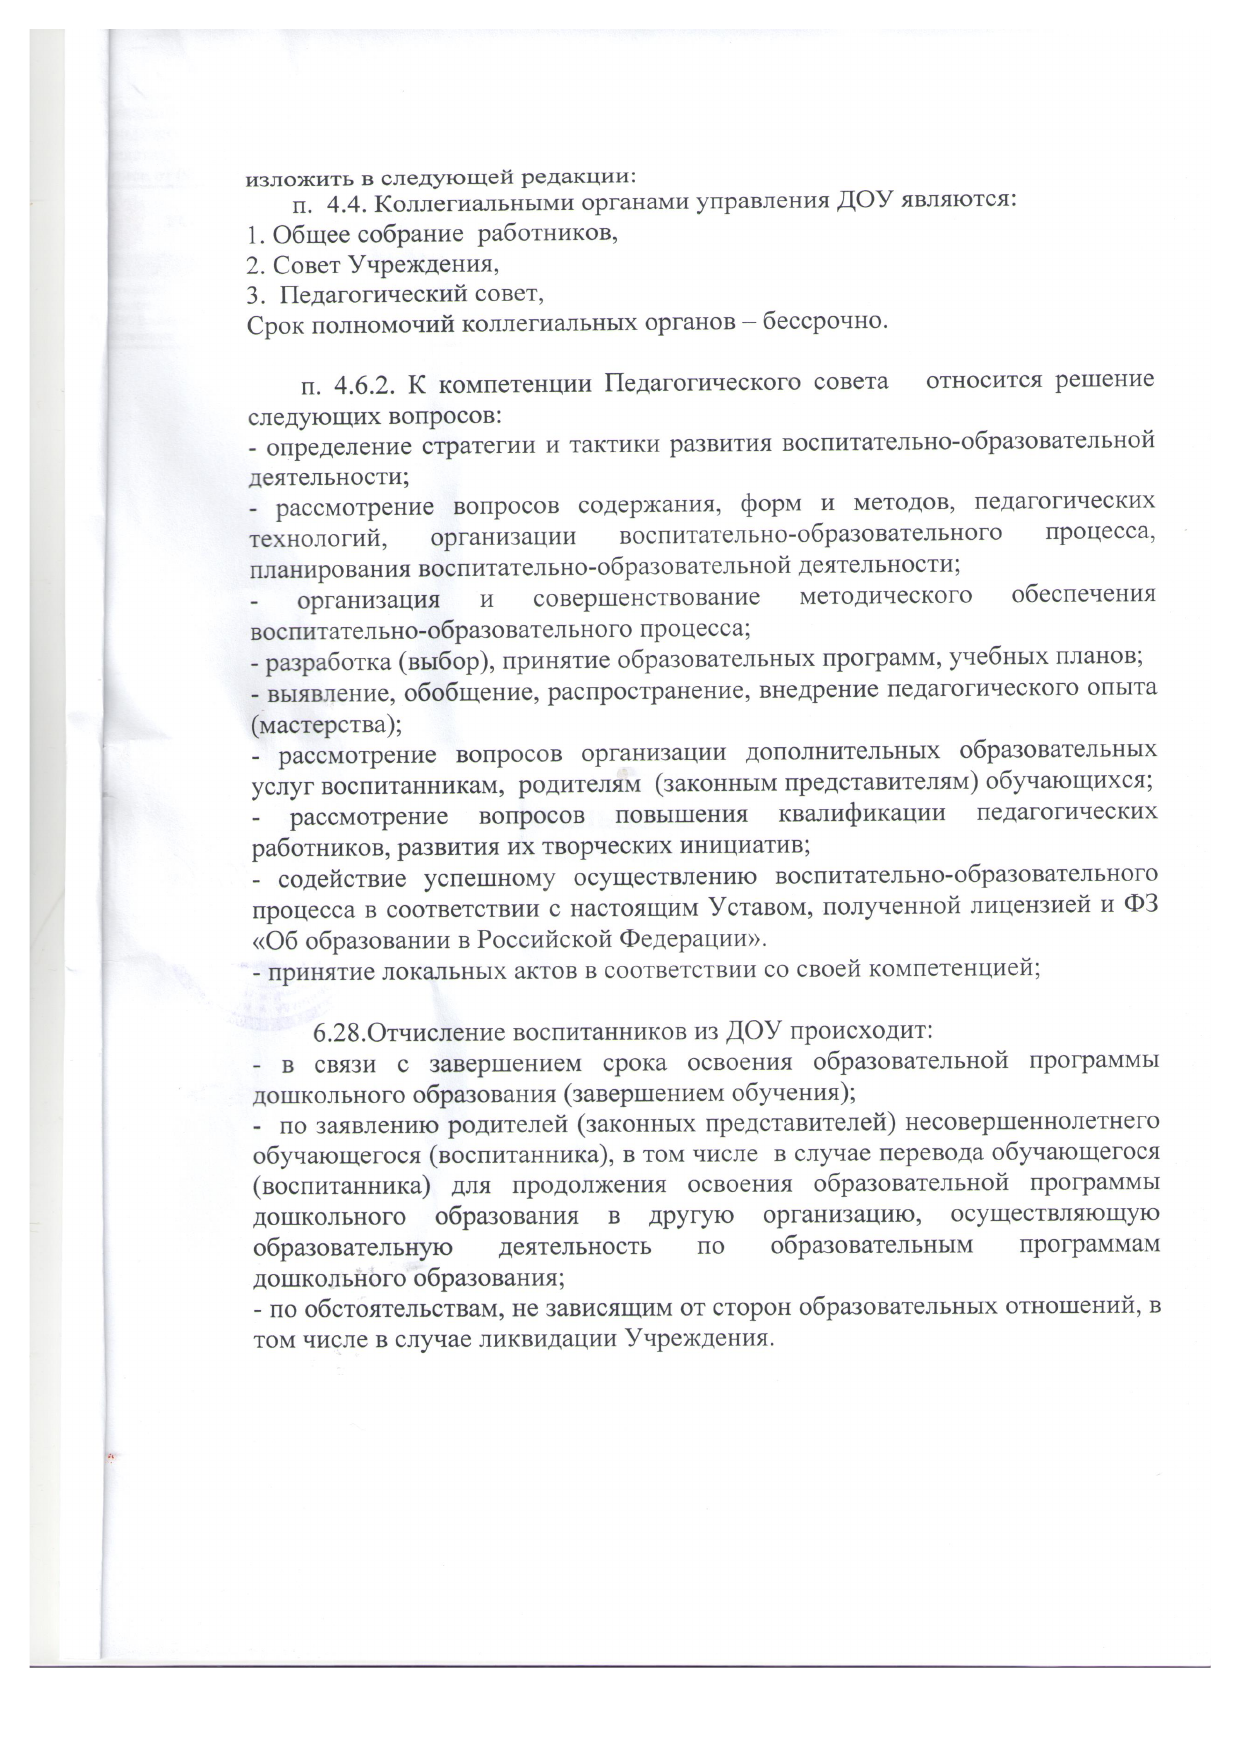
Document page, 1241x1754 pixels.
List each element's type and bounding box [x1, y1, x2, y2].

picture [29, 29, 1211, 1668]
